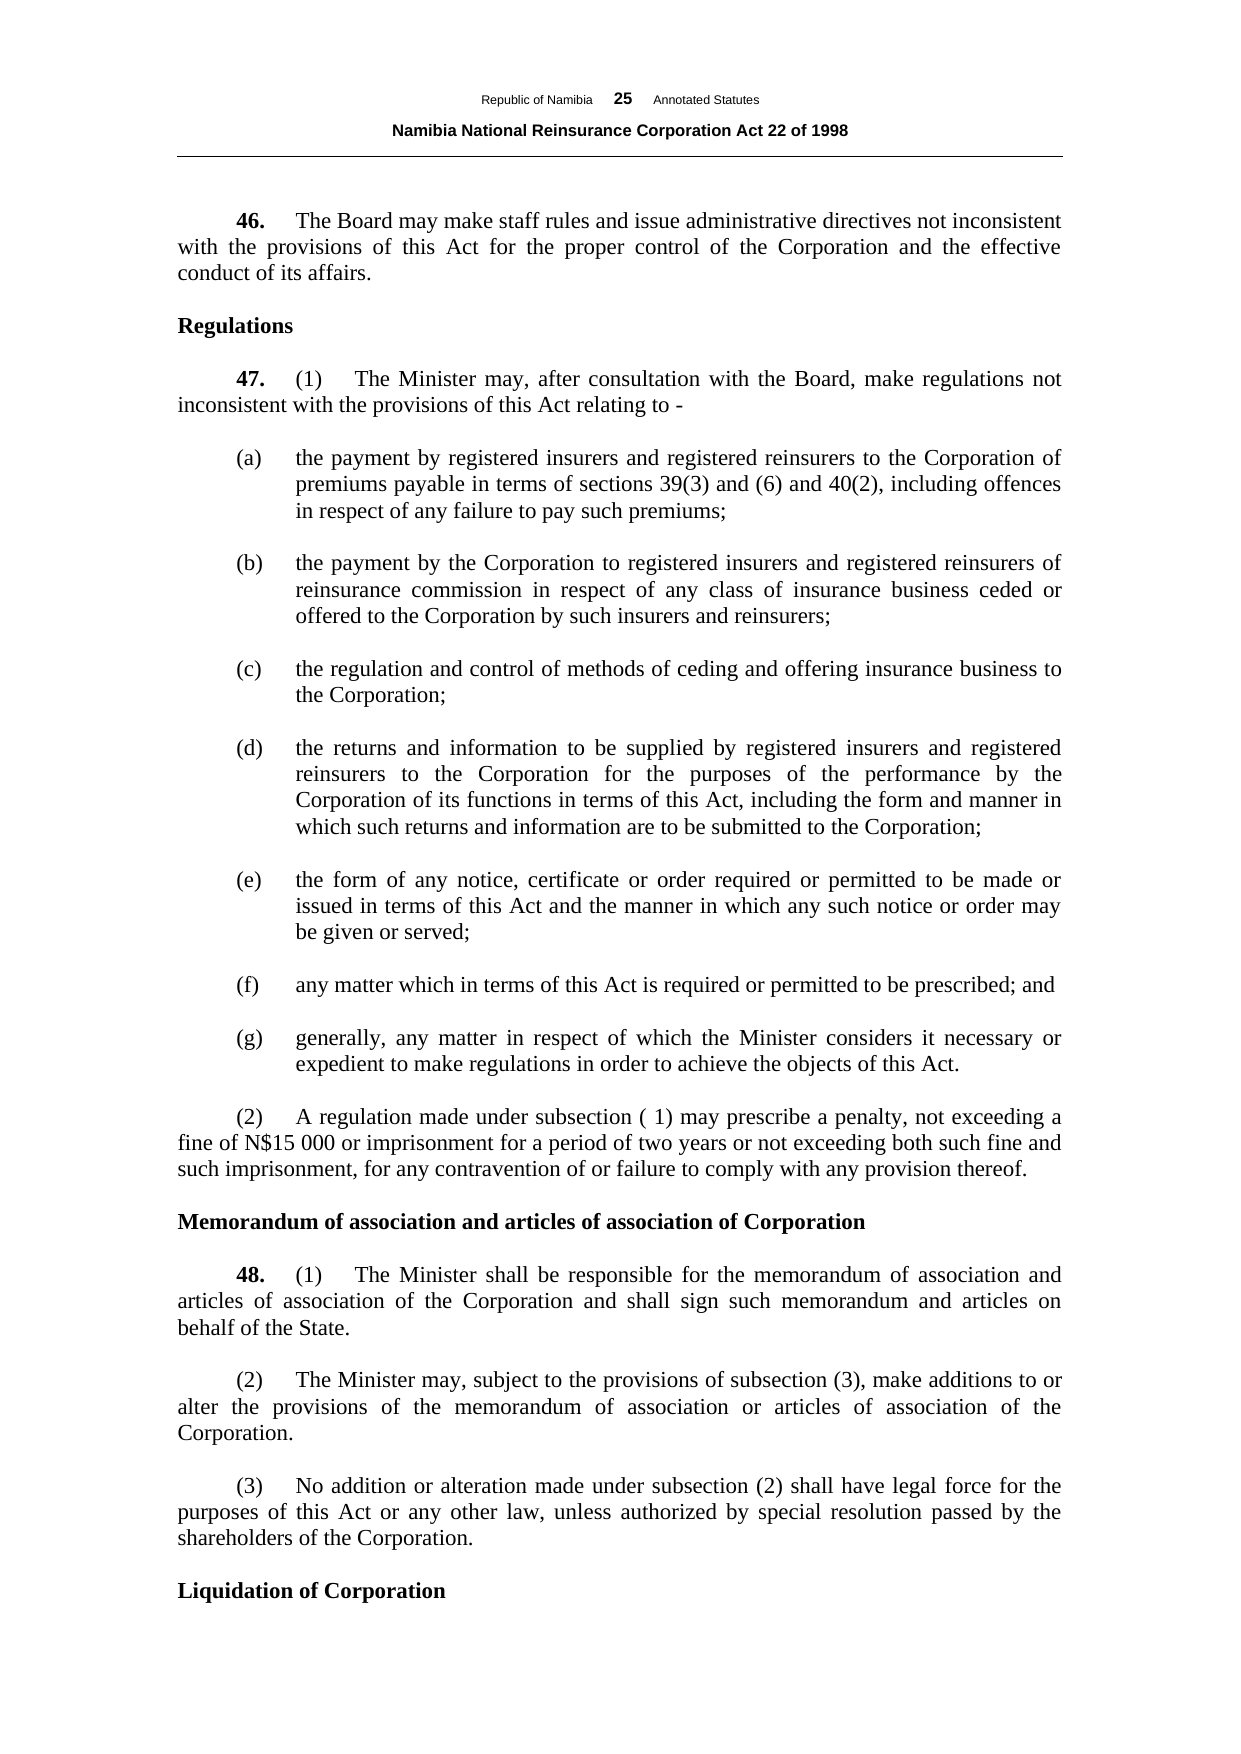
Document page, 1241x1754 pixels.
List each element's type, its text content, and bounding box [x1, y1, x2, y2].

text Liquidation of Corporation [177, 1577, 1063, 1603]
text (d) the returns and information to be supplied by registered insurers and registered reinsurers to the Corporation for the purposes of the performance by the Corporation of its functions in terms of this Act, including the form and manner in which such returns and information are to be submitted to the Corporation; [236, 734, 1063, 839]
text 48. (1) The Minister shall be responsible for the memorandum of association and articles of association of the Corporation and shall sign such memorandum and articles on behalf of the State. [177, 1261, 1063, 1340]
text Regulations [177, 312, 1063, 338]
text (f) any matter which in terms of this Act is required or permitted to be prescribed; and [236, 971, 1063, 997]
text (3) No addition or alteration made under subsection (2) shall have legal force for the purposes of this Act or any other law, unless authorized by special resolution passed by the shareholders of the Corporation. [177, 1472, 1063, 1551]
text 46. The Board may make staff rules and issue administrative directives not inconsistent with the provisions of this Act for the proper control of the Corporation and the effective conduct of its affairs. [177, 207, 1063, 286]
text (2) A regulation made under subsection ( 1) may prescribe a penalty, not exceeding a fine of N$15 000 or imprisonment for a period of two years or not exceeding both such fine and such imprisonment, for any contravention of or failure to comply with any provision thereof. [177, 1103, 1063, 1182]
text (a) the payment by registered insurers and registered reinsurers to the Corporation of premiums payable in terms of sections 39(3) and (6) and 40(2), including offences in respect of any failure to pay such premiums; [236, 444, 1063, 523]
text (c) the regulation and control of methods of ceding and offering insurance business to the Corporation; [236, 655, 1063, 707]
text (b) the payment by the Corporation to registered insurers and registered reinsurers of reinsurance commission in respect of any class of insurance business ceded or offered to the Corporation by such insurers and reinsurers; [236, 549, 1063, 628]
text (g) generally, any matter in respect of which the Minister considers it necessary or expedient to make regulations in order to achieve the objects of this Act. [236, 1024, 1063, 1076]
text Memorandum of association and articles of association of Corporation [177, 1208, 1063, 1234]
text (e) the form of any notice, certificate or order required or permitted to be made or issued in terms of this Act and the manner in which any such notice or order may be given or served; [236, 866, 1063, 945]
text 47. (1) The Minister may, after consultation with the Board, make regulations not inconsistent with the provisions of this Act relating to - [177, 365, 1063, 418]
text (2) The Minister may, subject to the provisions of subsection (3), make additions to or alter the provisions of the memorandum of association or articles of association of the Corporation. [177, 1366, 1063, 1445]
